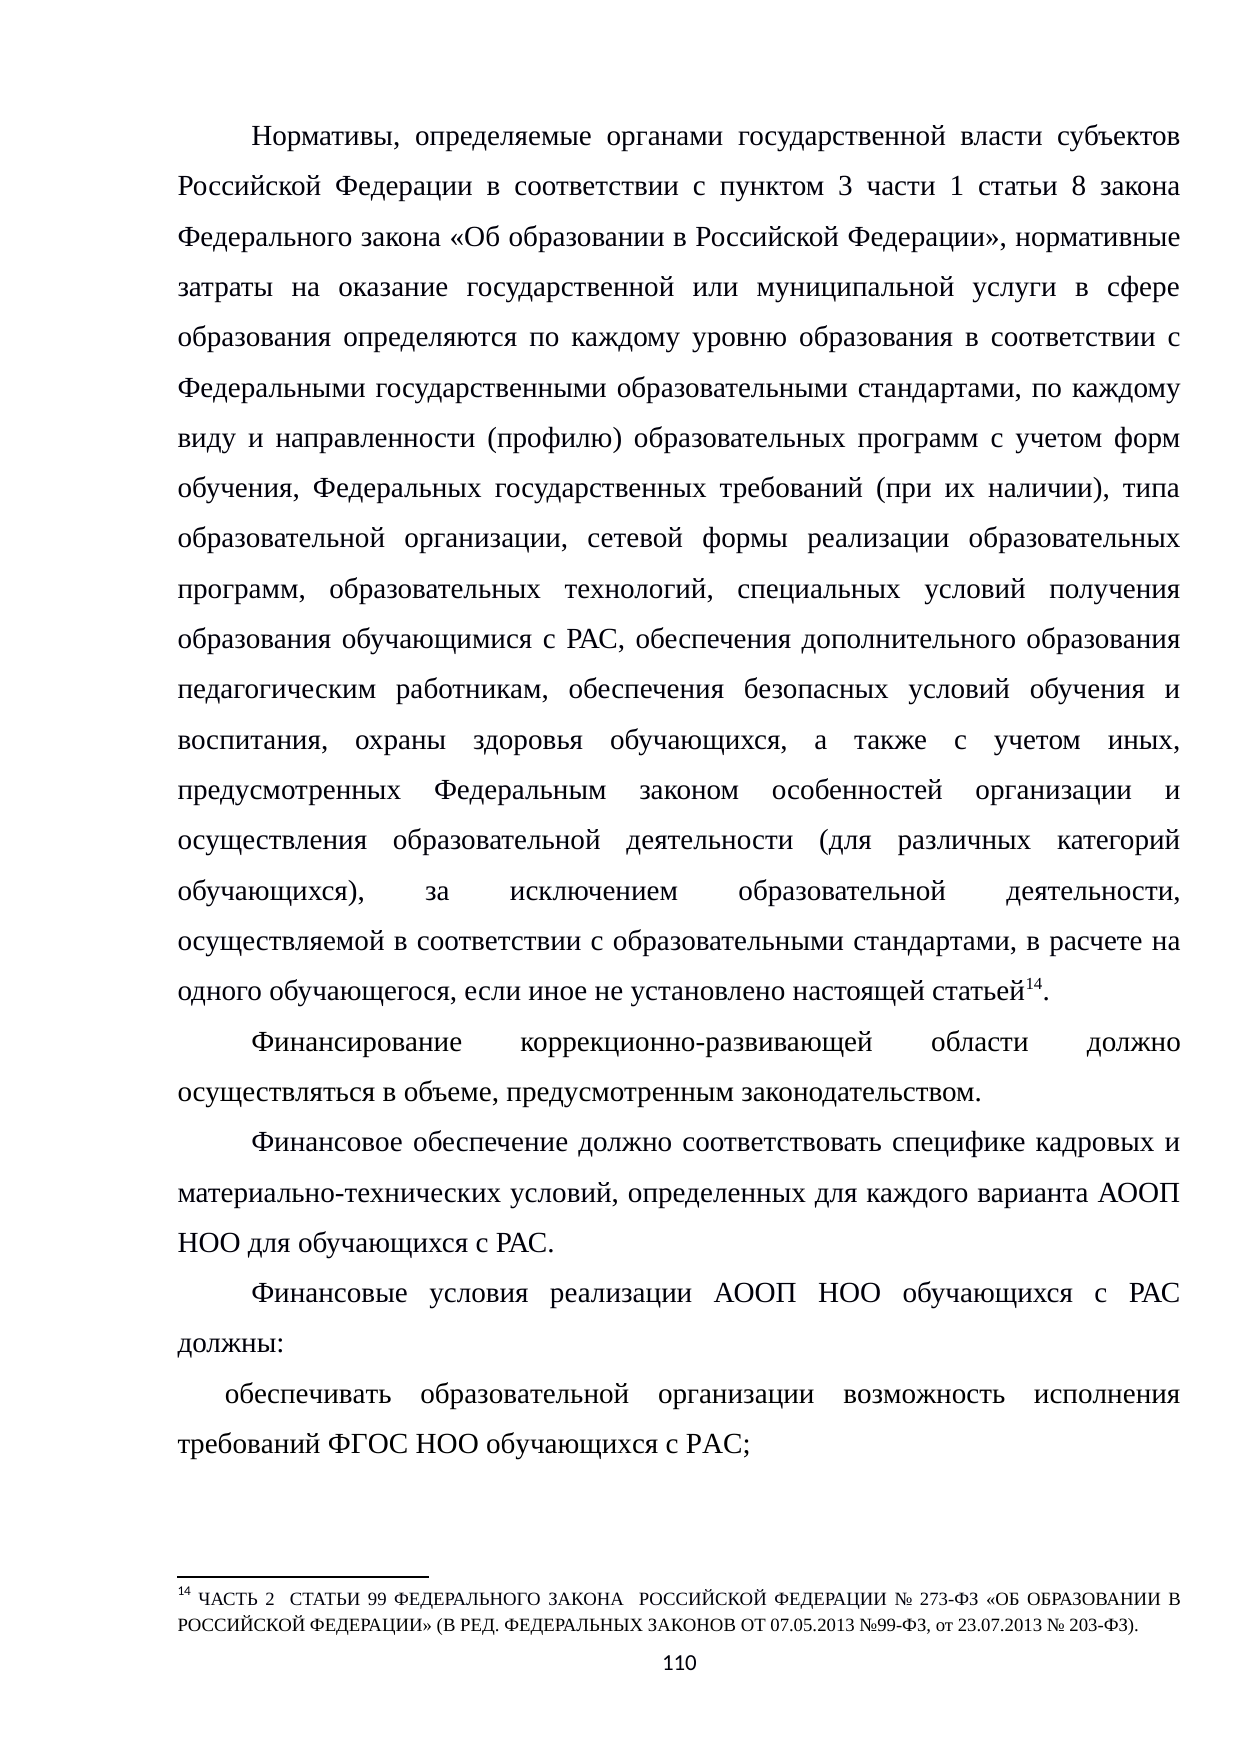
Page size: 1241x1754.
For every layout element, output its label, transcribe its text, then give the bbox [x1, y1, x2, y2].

text Финансирование коррекционно-развивающей области должно осуществляться в объеме, предусмотренным законодательством. [177, 1024, 1181, 1108]
text Нормативы, определяемые органами государственной власти субъектов Российской Федерации в соответствии с пунктом 3 части 1 статьи 8 закона Федерального закона «Об образовании в Российской Федерации», нормативные затраты на оказание государственной или муниципальной услуги в сфере образования определяются по каждому уровню образования в соответствии с Федеральными государственными образовательными стандартами, по каждому виду и направленности (профилю) образовательных программ с учетом форм обучения, Федеральных государственных требований (при их наличии), типа образовательной организации, сетевой формы реализации образовательных программ, образовательных технологий, специальных условий получения образования обучающимися с РАС, обеспечения дополнительного образования педагогическим работникам, обеспечения безопасных условий обучения и воспитания, охраны здоровья обучающихся, а также с учетом иных, предусмотренных Федеральным законом особенностей организации и осуществления образовательной деятельности (для различных категорий обучающихся), за исключением образовательной деятельности, осуществляемой в соответствии с образовательными стандартами, в расчете на одного обучающегося, если иное не установлено настоящей статьей. [177, 118, 1181, 1007]
text обеспечивать образовательной организации возможность исполнения требований ФГОС НОО обучающихся с РАС; [177, 1376, 1181, 1460]
text Финансовые условия реализации АООП НОО обучающихся с РАС должны: [177, 1275, 1181, 1359]
text Финансовое обеспечение должно соответствовать специфике кадровых и материально-технических условий, определенных для каждого варианта АООП НОО для обучающихся с РАС. [177, 1124, 1181, 1258]
